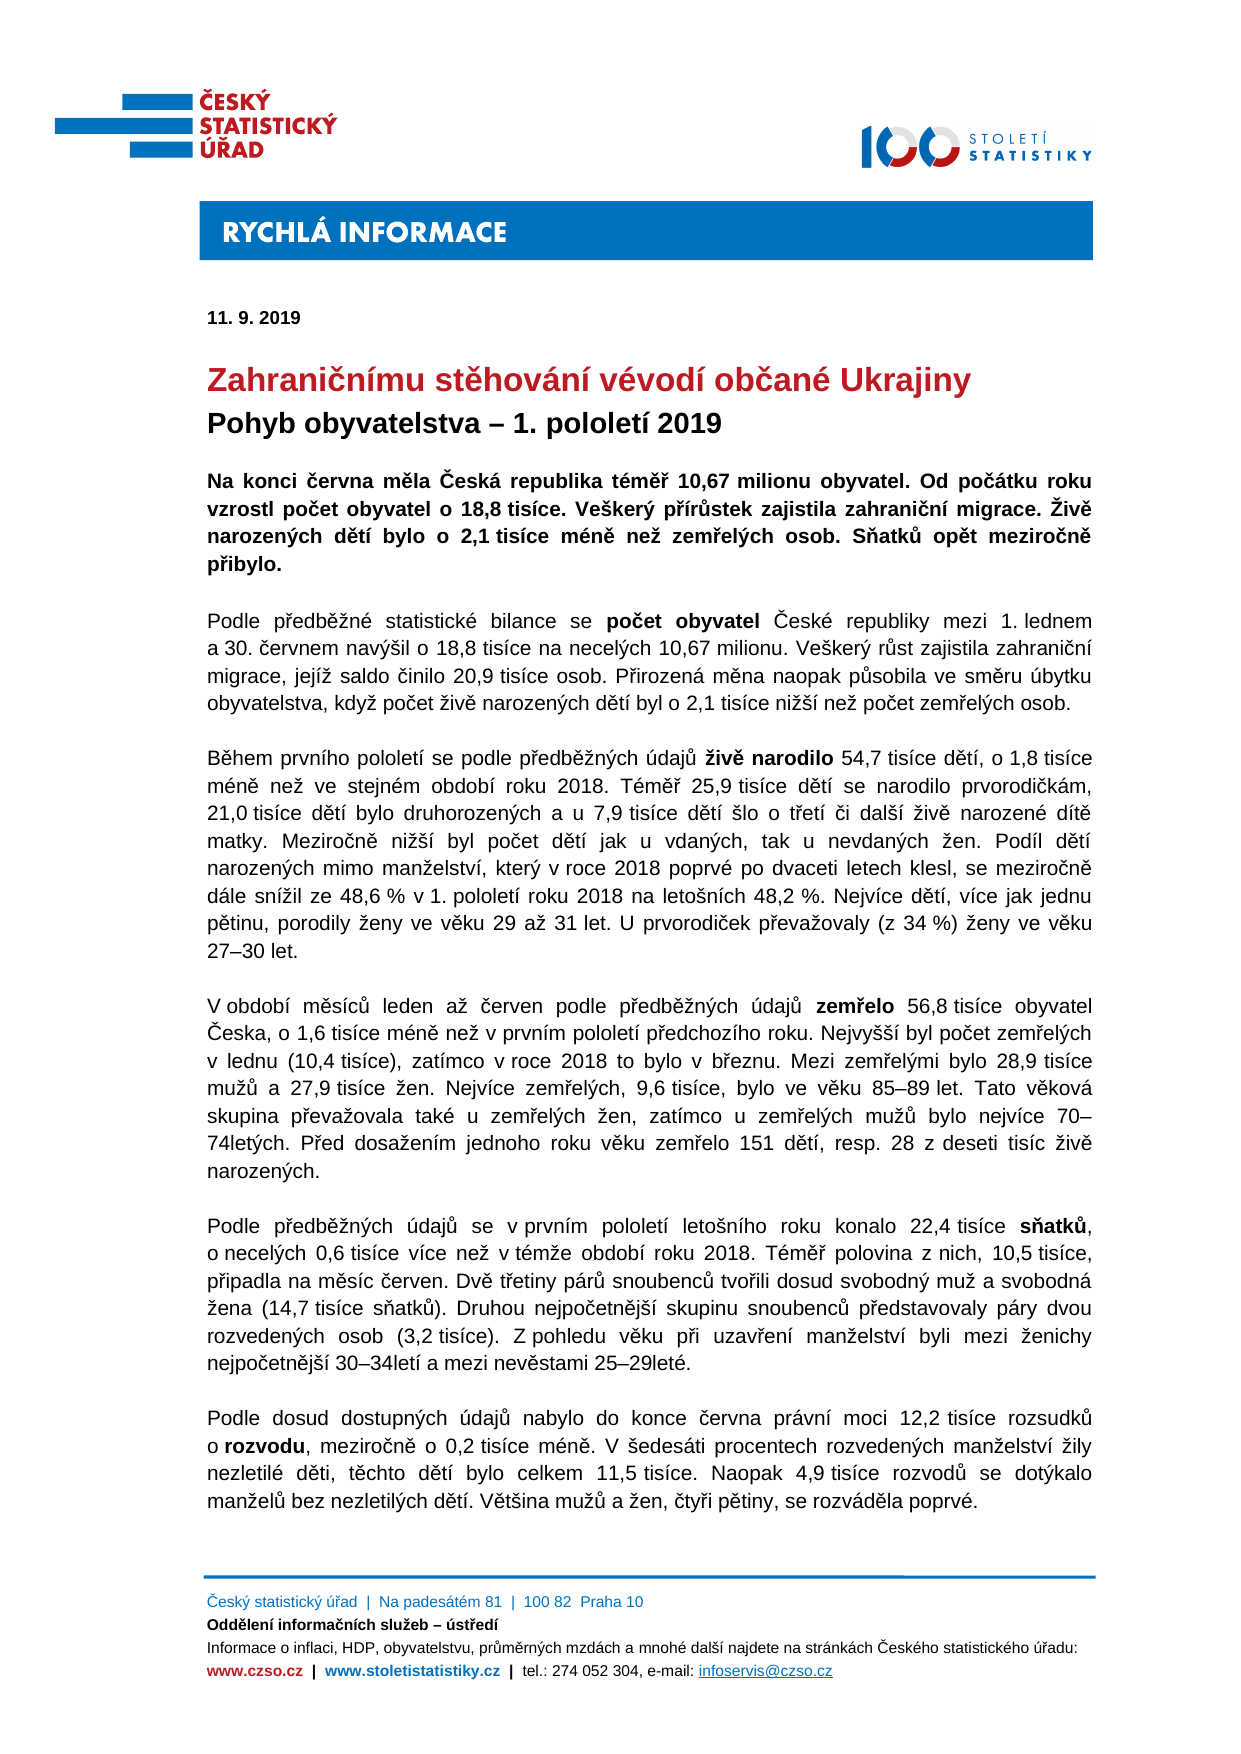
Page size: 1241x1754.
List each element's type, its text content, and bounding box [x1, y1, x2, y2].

title Zahraničnímu stěhování vévodí občané Ukrajiny [207, 361, 1092, 398]
text 11. 9. 2019 [207, 307, 1092, 329]
text Podle předběžných údajů se v prvním pololetí letošního roku konalo 22,4 tisíce sňatků, o necelých 0,6 tisíce více než v témže období roku 2018. Téměř polovina z nich, 10,5 tisíce, připadla na měsíc červen. Dvě třetiny párů snoubenců tvořili dosud svobodný muž a svobodná žena (14,7 tisíce sňatků). Druhou nejpočetnější skupinu snoubenců představovaly páry dvou rozvedených osob (3,2 tisíce). Z pohledu věku při uzavření manželství byli mezi ženichy nejpočetnější 30–34letí a mezi nevěstami 25–29leté. [207, 1213, 1092, 1375]
text Pohyb obyvatelstva – 1. pololetí 2019 [207, 407, 1092, 440]
text V období měsíců leden až červen podle předběžných údajů zemřelo 56,8 tisíce obyvatel Česka, o 1,6 tisíce méně než v prvním pololetí předchozího roku. Nejvyšší byl počet zemřelých v lednu (10,4 tisíce), zatímco v roce 2018 to bylo v březnu. Mezi zemřelými bylo 28,9 tisíce mužů a 27,9 tisíce žen. Nejvíce zemřelých, 9,6 tisíce, bylo ve věku 85–89 let. Tato věková skupina převažovala také u zemřelých žen, zatímco u zemřelých mužů bylo nejvíce 70–74letých. Před dosažením jednoho roku věku zemřelo 151 dětí, resp. 28 z deseti tisíc živě narozených. [207, 993, 1092, 1182]
text Na konci června měla Česká republika téměř 10,67 milionu obyvatel. Od počátku roku vzrostl počet obyvatel o 18,8 tisíce. Veškerý přírůstek zajistila zahraniční migrace. Živě narozených dětí bylo o 2,1 tisíce méně než zemřelých osob. Sňatků opět meziročně přibylo. [207, 469, 1092, 576]
picture [861, 126, 1092, 168]
text Během prvního pololetí se podle předběžných údajů živě narodilo 54,7 tisíce dětí, o 1,8 tisíce méně než ve stejném období roku 2018. Téměř 25,9 tisíce dětí se narodilo prvorodičkám, 21,0 tisíce dětí bylo druhorozených a u 7,9 tisíce dětí šlo o třetí či další živě narozené dítě matky. Meziročně nižší byl počet dětí jak u vdaných, tak u nevdaných žen. Podíl dětí narozených mimo manželství, který v roce 2018 poprvé po dvaceti letech klesl, se meziročně dále snížil ze 48,6 % v 1. pololetí roku 2018 na letošních 48,2 %. Nejvíce dětí, více jak jednu pětinu, porodily ženy ve věku 29 až 31 let. U prvorodiček převažovaly (z 34 %) ženy ve věku 27–30 let. [207, 746, 1092, 962]
text Podle předběžné statistické bilance se počet obyvatel České republiky mezi 1. lednem a 30. červnem navýšil o 18,8 tisíce na necelých 10,67 milionu. Veškerý růst zajistila zahraniční migrace, jejíž saldo činilo 20,9 tisíce osob. Přirozená měna naopak působila ve směru úbytku obyvatelstva, když počet živě narozených dětí byl o 2,1 tisíce nižší než počet zemřelých osob. [207, 608, 1092, 715]
text Podle dosud dostupných údajů nabylo do konce června právní moci 12,2 tisíce rozsudků o rozvodu, meziročně o 0,2 tisíce méně. V šedesáti procentech rozvedených manželství žily nezletilé děti, těchto dětí bylo celkem 11,5 tisíce. Naopak 4,9 tisíce rozvodů se dotýkalo manželů bez nezletilých dětí. Většina mužů a žen, čtyři pětiny, se rozváděla poprvé. [207, 1406, 1092, 1512]
